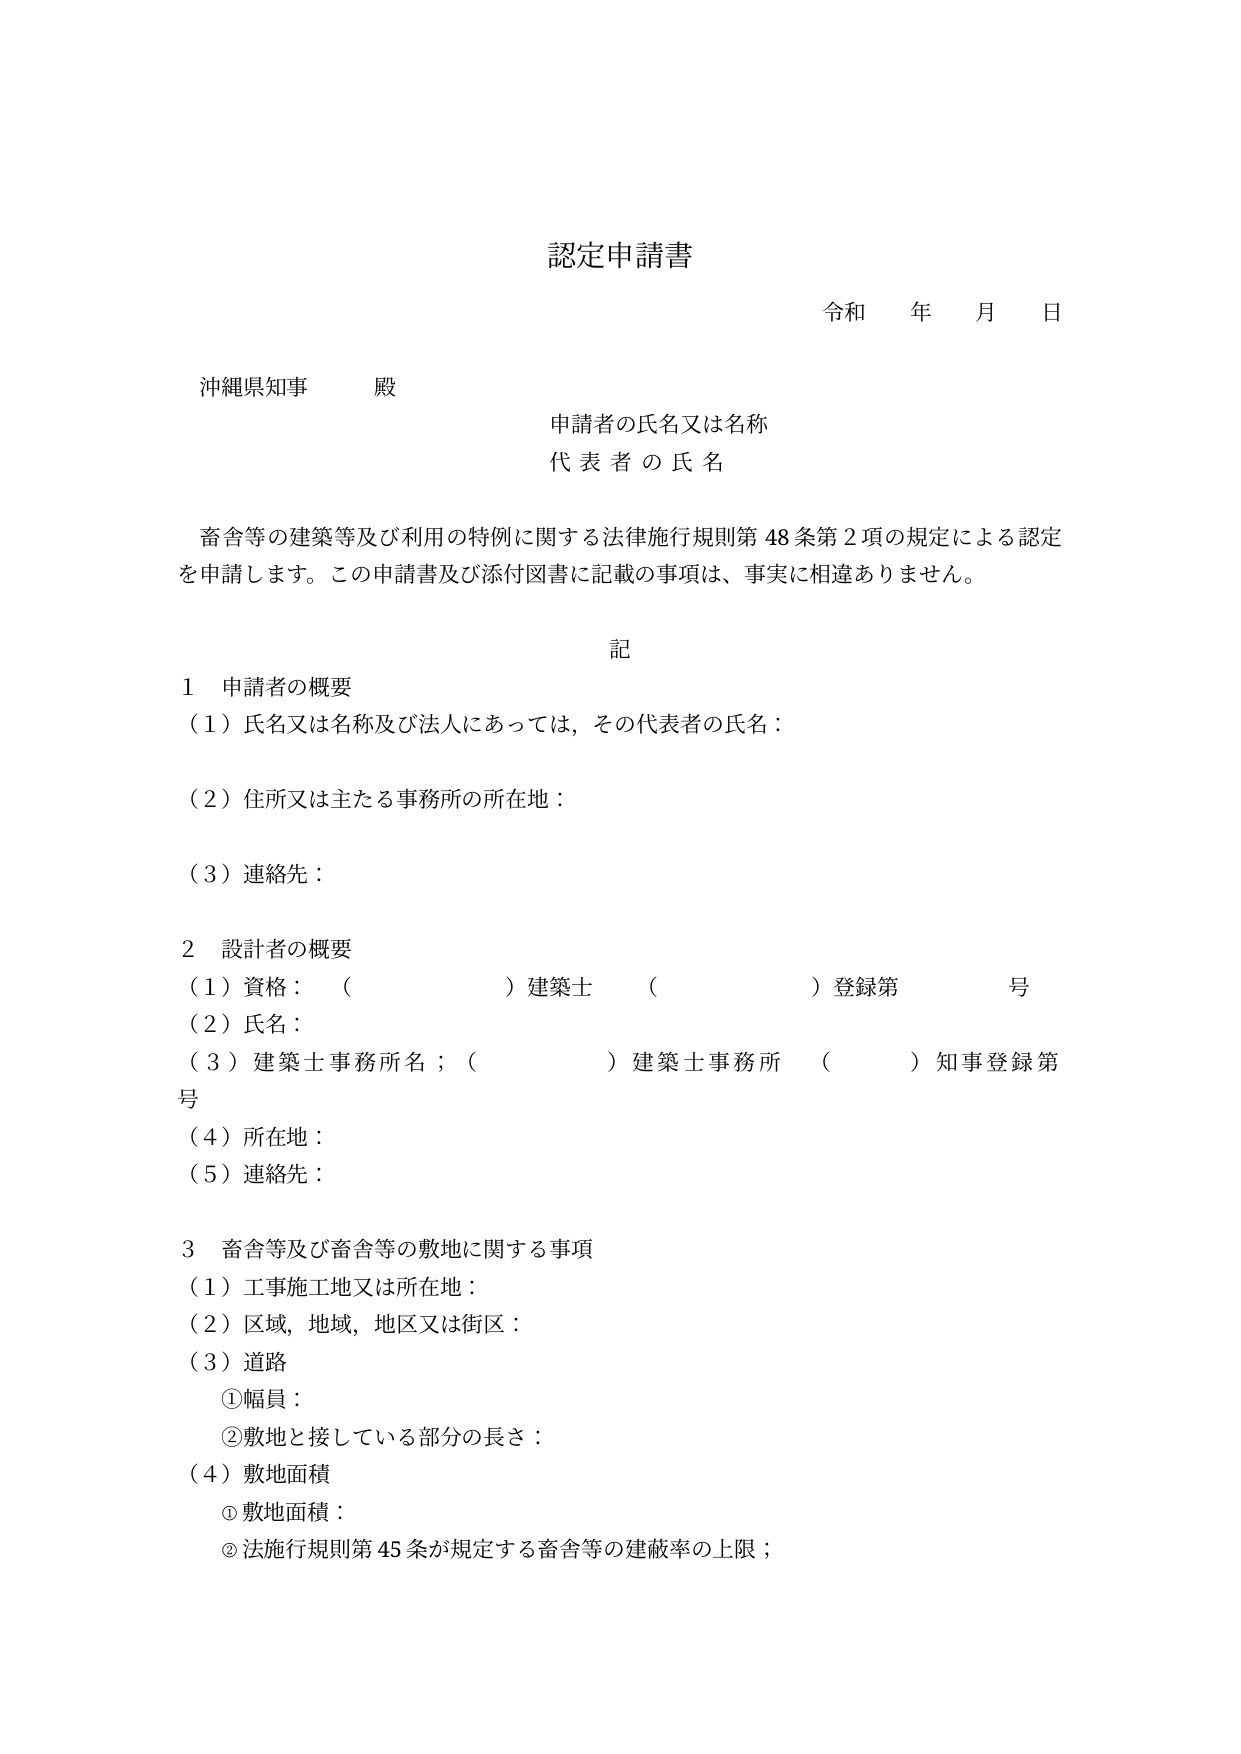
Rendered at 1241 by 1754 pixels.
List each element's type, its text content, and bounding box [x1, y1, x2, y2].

text （３）連絡先： [177, 854, 1063, 892]
text 畜舎等の建築等及び利用の特例に関する法律施行規則第48条第２項の規定による認定を申請します。この申請書及び添付図書に記載の事項は、事実に相違ありません。 [177, 517, 1063, 592]
text 記 [177, 629, 1063, 667]
text （５）連絡先： [177, 1154, 1063, 1192]
text （１）資格： （ ）建築士 （ ）登録第 号 [177, 967, 1063, 1004]
text 令和 年 月 日 [177, 292, 1063, 329]
text ３ 畜舎等及び畜舎等の敷地に関する事項 [177, 1229, 1063, 1267]
text （２）住所又は主たる事務所の所在地： [177, 779, 1063, 817]
text ②敷地と接している部分の長さ： [177, 1417, 1063, 1454]
text （３）建築士事務所名；（ ）建築士事務所 （ ）知事登録第 号 [177, 1042, 1063, 1117]
text （１）氏名又は名称及び法人にあっては，その代表者の氏名： [177, 704, 1063, 742]
text （２）氏名： [177, 1004, 1063, 1042]
text ２ 設計者の概要 [177, 929, 1063, 967]
text ①敷地面積： [177, 1492, 1063, 1529]
text 申請者の氏名又は名称 [177, 404, 1063, 442]
text （１）工事施工地又は所在地： [177, 1267, 1063, 1304]
text ①幅員： [177, 1379, 1063, 1417]
text （４）敷地面積 [177, 1454, 1063, 1492]
text 認定申請書 [177, 217, 1063, 292]
text （３）道路 [177, 1342, 1063, 1379]
text ②法施行規則第45条が規定する畜舎等の建蔽率の上限； [177, 1529, 1063, 1567]
text 沖縄県知事 殿 [177, 367, 1063, 404]
text （２）区域，地域，地区又は街区： [177, 1304, 1063, 1342]
text 代表者の氏名 [177, 442, 1063, 479]
text （４）所在地： [177, 1117, 1063, 1154]
text １ 申請者の概要 [177, 667, 1063, 704]
